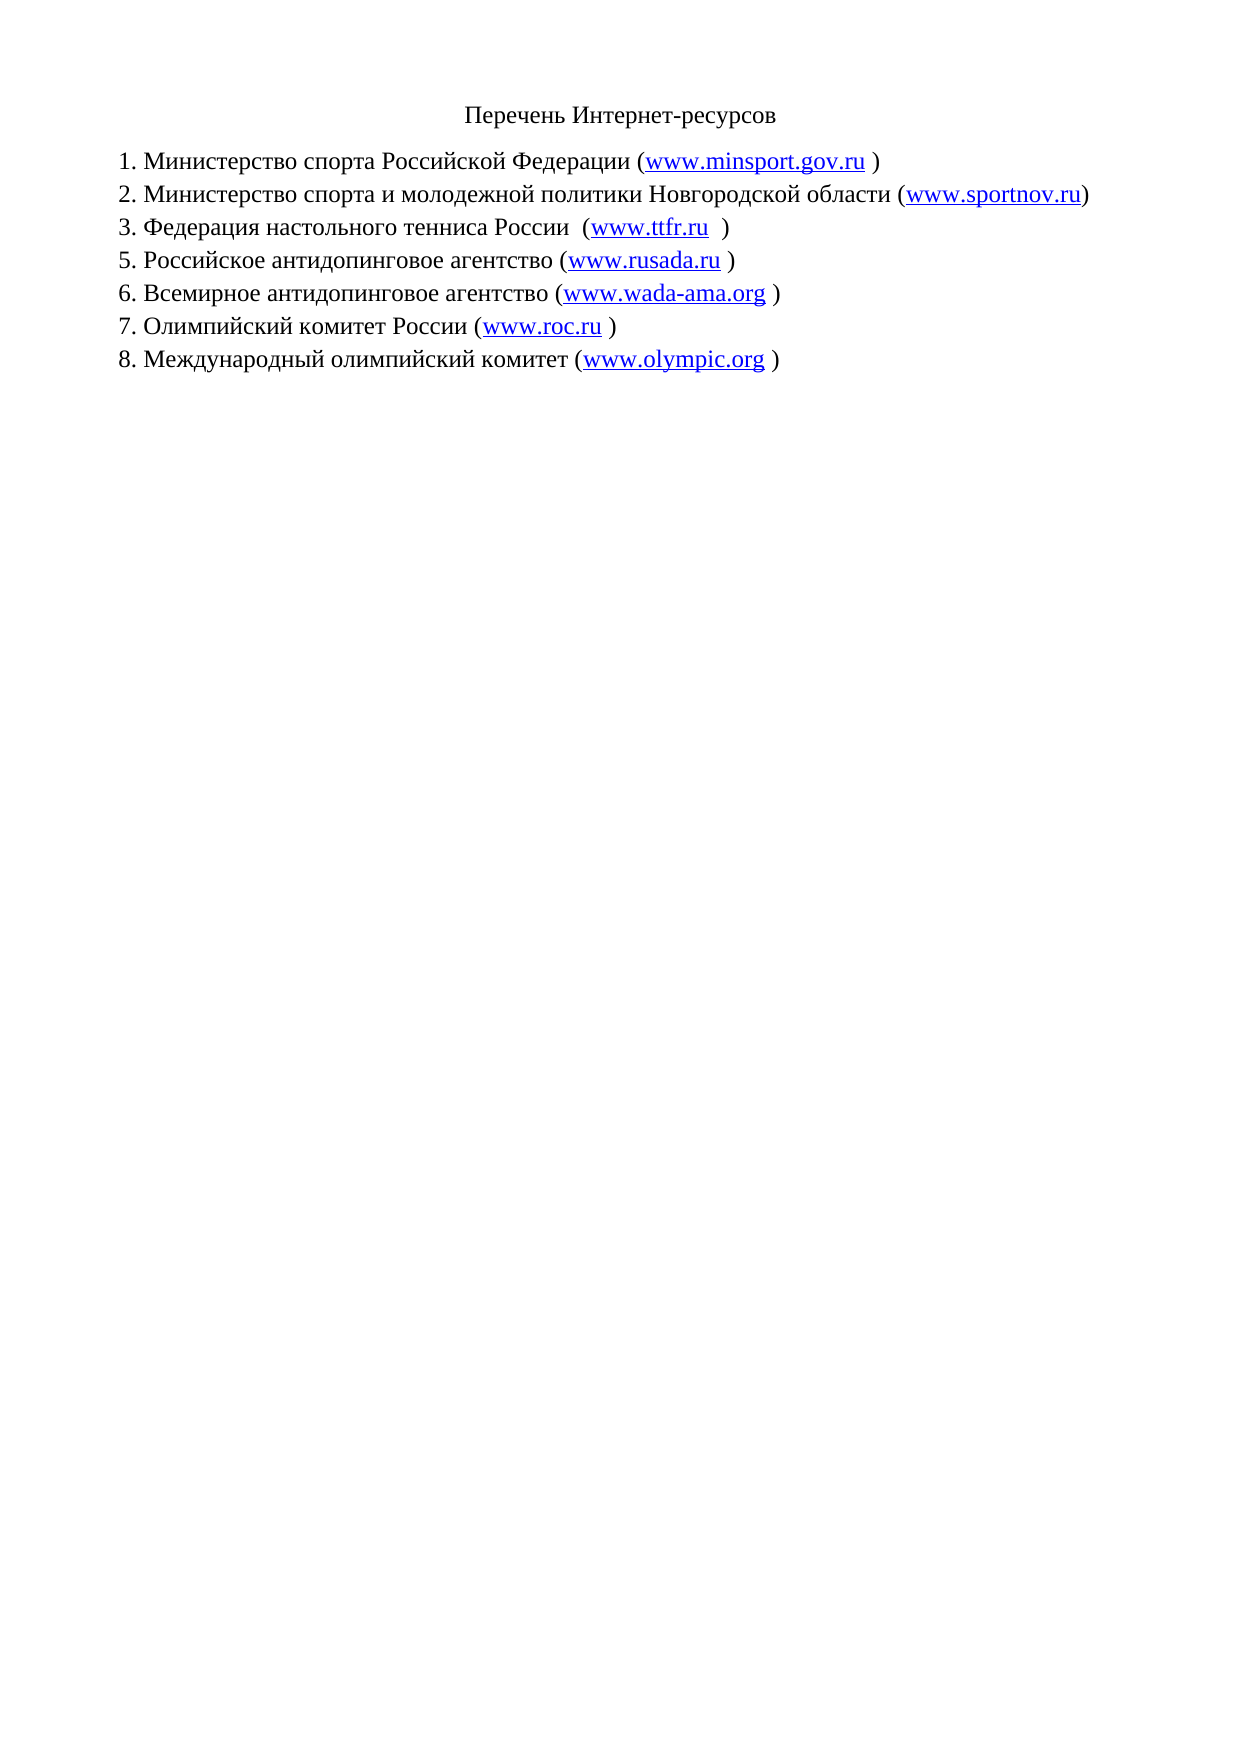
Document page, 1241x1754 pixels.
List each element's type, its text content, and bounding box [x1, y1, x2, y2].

text 2. Министерство спорта и молодежной политики Новгородской области (www.sportnov.ru) [118, 179, 1122, 207]
text 6. Всемирное антидопинговое агентство (www.wada-ama.org ) [118, 278, 1122, 307]
text 8. Международный олимпийский комитет (www.olympic.org ) [118, 344, 1122, 373]
text 7. Олимпийский комитет России (www.roc.ru ) [118, 311, 1122, 339]
text 5. Российское антидопинговое агентство (www.rusada.ru ) [118, 245, 1122, 273]
text 1. Министерство спорта Российской Федерации (www.minsport.gov.ru ) [118, 146, 1122, 174]
text 3. Федерация настольного тенниса России (www.ttfr.ru ) [118, 212, 1122, 241]
text Перечень Интернет-ресурсов [118, 100, 1122, 129]
